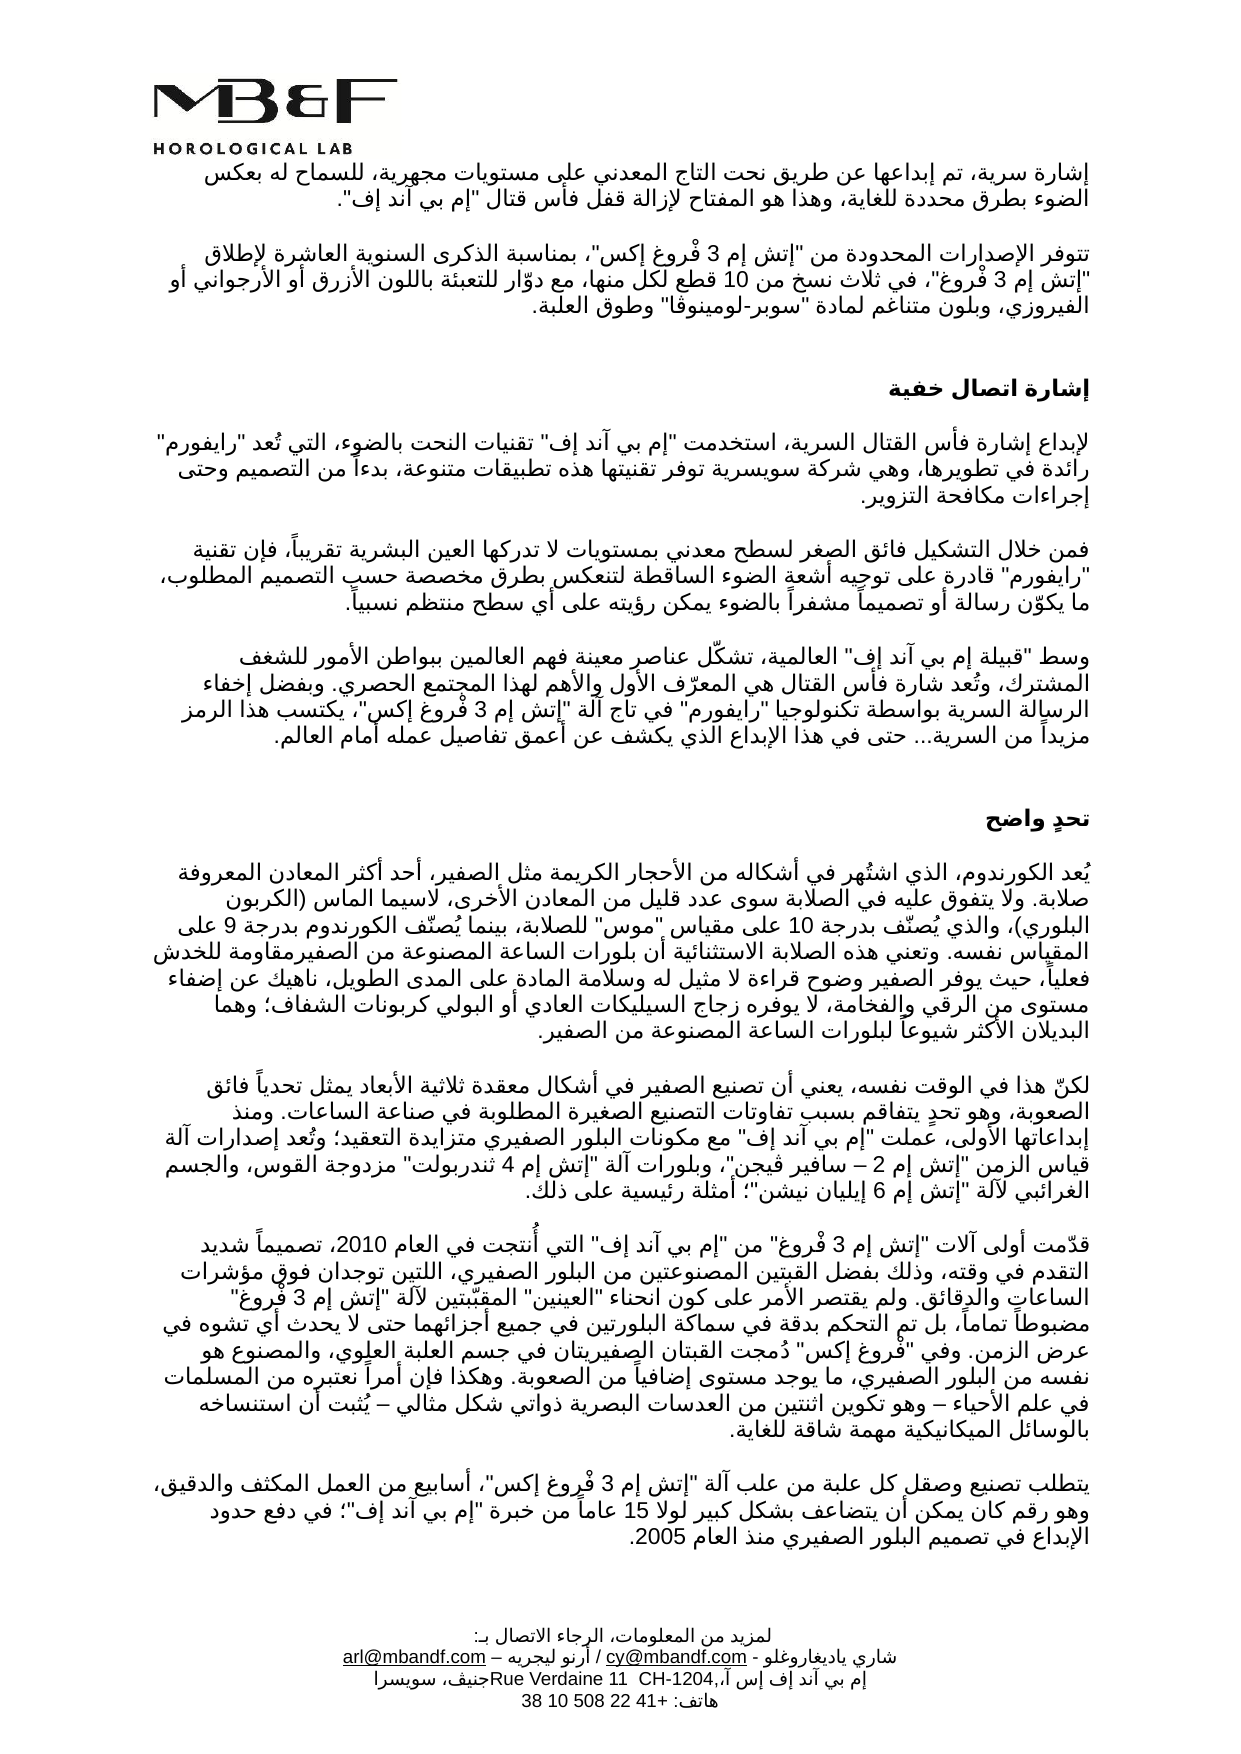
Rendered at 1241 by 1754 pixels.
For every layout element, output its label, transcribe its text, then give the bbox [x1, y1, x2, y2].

text يتطلب تصنيع وصقل كل علبة من علب آلة "إتش إم 3 فْروغ إكس"، أسابيع من العمل المكثف والدقيق، وهو رقم كان يمكن أن يتضاعف بشكل كبير لولا 15 عاماً من خبرة "إم بي آند إف"؛ في دفع حدود الإبداع في تصميم البلور الصفيري منذ العام 2005. [150, 1470, 1090, 1549]
text تتوفر الإصدارات المحدودة من "إتش إم 3 فْروغ إكس"، بمناسبة الذكرى السنوية العاشرة لإطلاق "إتش إم 3 فْروغ"، في ثلاث نسخ من 10 قطع لكل منها، مع دوّار للتعبئة باللون الأزرق أو الأرجواني أو الفيروزي، وبلون متناغم لمادة "سوبر-لومينوڨا" وطوق العلبة. [150, 239, 1090, 319]
text تحدٍ واضح [150, 805, 1090, 831]
text لإبداع إشارة فأس القتال السرية، استخدمت "إم بي آند إف" تقنيات النحت بالضوء، التي تُعد "رايفورم" رائدة في تطويرها، وهي شركة سويسرية توفر تقنيتها هذه تطبيقات متنوعة، بدءاً من التصميم وحتى إجراءات مكافحة التزوير. [150, 429, 1090, 508]
text إشارة اتصال خفية [150, 375, 1090, 401]
text وسط "قبيلة إم بي آند إف" العالمية، تشكّل عناصر معينة فهم العالمين ببواطن الأمور للشغف المشترك، وتُعد شارة فأس القتال هي المعرّف الأول والأهم لهذا المجتمع الحصري. وبفضل إخفاء الرسالة السرية بواسطة تكنولوجيا "رايفورم" في تاج آلة "إتش إم 3 فْروغ إكس"، يكتسب هذا الرمز مزيداً من السرية... حتى في هذا الإبداع الذي يكشف عن أعمق تفاصيل عمله أمام العالم. [150, 643, 1090, 749]
text قدّمت أولى آلات "إتش إم 3 فْروغ" من "إم بي آند إف" التي أُنتجت في العام 2010، تصميماً شديد التقدم في وقته، وذلك بفضل القبتين المصنوعتين من البلور الصفيري، اللتين توجدان فوق مؤشرات الساعات والدقائق. ولم يقتصر الأمر على كون انحناء "العينين" المقبّبتين لآلة "إتش إم 3 فْروغ" مضبوطاً تماماً، بل تم التحكم بدقة في سماكة البلورتين في جميع أجزائهما حتى لا يحدث أي تشوه في عرض الزمن. وفي "فْروغ إكس" دُمجت القبتان الصفيريتان في جسم العلبة العلوي، والمصنوع هو نفسه من البلور الصفيري، ما يوجد مستوى إضافياً من الصعوبة. وهكذا فإن أمراً نعتبره من المسلمات في علم الأحياء – وهو تكوين اثنتين من العدسات البصرية ذواتي شكل مثالي – يُثبت أن استنساخه بالوسائل الميكانيكية مهمة شاقة للغاية. [150, 1231, 1090, 1442]
text لكنّ هذا في الوقت نفسه، يعني أن تصنيع الصفير في أشكال معقدة ثلاثية الأبعاد يمثل تحدياً فائق الصعوبة، وهو تحدٍ يتفاقم بسبب تفاوتات التصنيع الصغيرة المطلوبة في صناعة الساعات. ومنذ إبداعاتها الأولى، عملت "إم بي آند إف" مع مكونات البلور الصفيري متزايدة التعقيد؛ وتُعد إصدارات آلة قياس الزمن "إتش إم 2 – سافير ڨيجن"، وبلورات آلة "إتش إم 4 ثندربولت" مزدوجة القوس، والجسم الغرائبي لآلة "إتش إم 6 إيليان نيشن"؛ أمثلة رئيسية على ذلك. [150, 1072, 1090, 1203]
text فمن خلال التشكيل فائق الصغر لسطح معدني بمستويات لا تدركها العين البشرية تقريباً، فإن تقنية "رايفورم" قادرة على توجيه أشعة الضوء الساقطة لتنعكس بطرق مخصصة حسب التصميم المطلوب، ما يكوّن رسالة أو تصميماً مشفراً بالضوء يمكن رؤيته على أي سطح منتظم نسبياً. [150, 536, 1090, 615]
text يُعد الكورندوم، الذي اشتُهر في أشكاله من الأحجار الكريمة مثل الصفير، أحد أكثر المعادن المعروفة صلابة. ولا يتفوق عليه في الصلابة سوى عدد قليل من المعادن الأخرى، لاسيما الماس (الكربون البلوري)، والذي يُصنّف بدرجة 10 على مقياس "موس" للصلابة، بينما يُصنّف الكورندوم بدرجة 9 على المقياس نفسه. وتعني هذه الصلابة الاستثنائية أن بلورات الساعة المصنوعة من الصفيرمقاومة للخدش فعلياً، حيث يوفر الصفير وضوح قراءة لا مثيل له وسلامة المادة على المدى الطويل، ناهيك عن إضفاء مستوى من الرقي والفخامة، لا يوفره زجاج السيليكات العادي أو البولي كربونات الشفاف؛ وهما البديلان الأكثر شيوعاً لبلورات الساعة المصنوعة من الصفير. [150, 859, 1090, 1043]
picture [149, 73, 402, 159]
